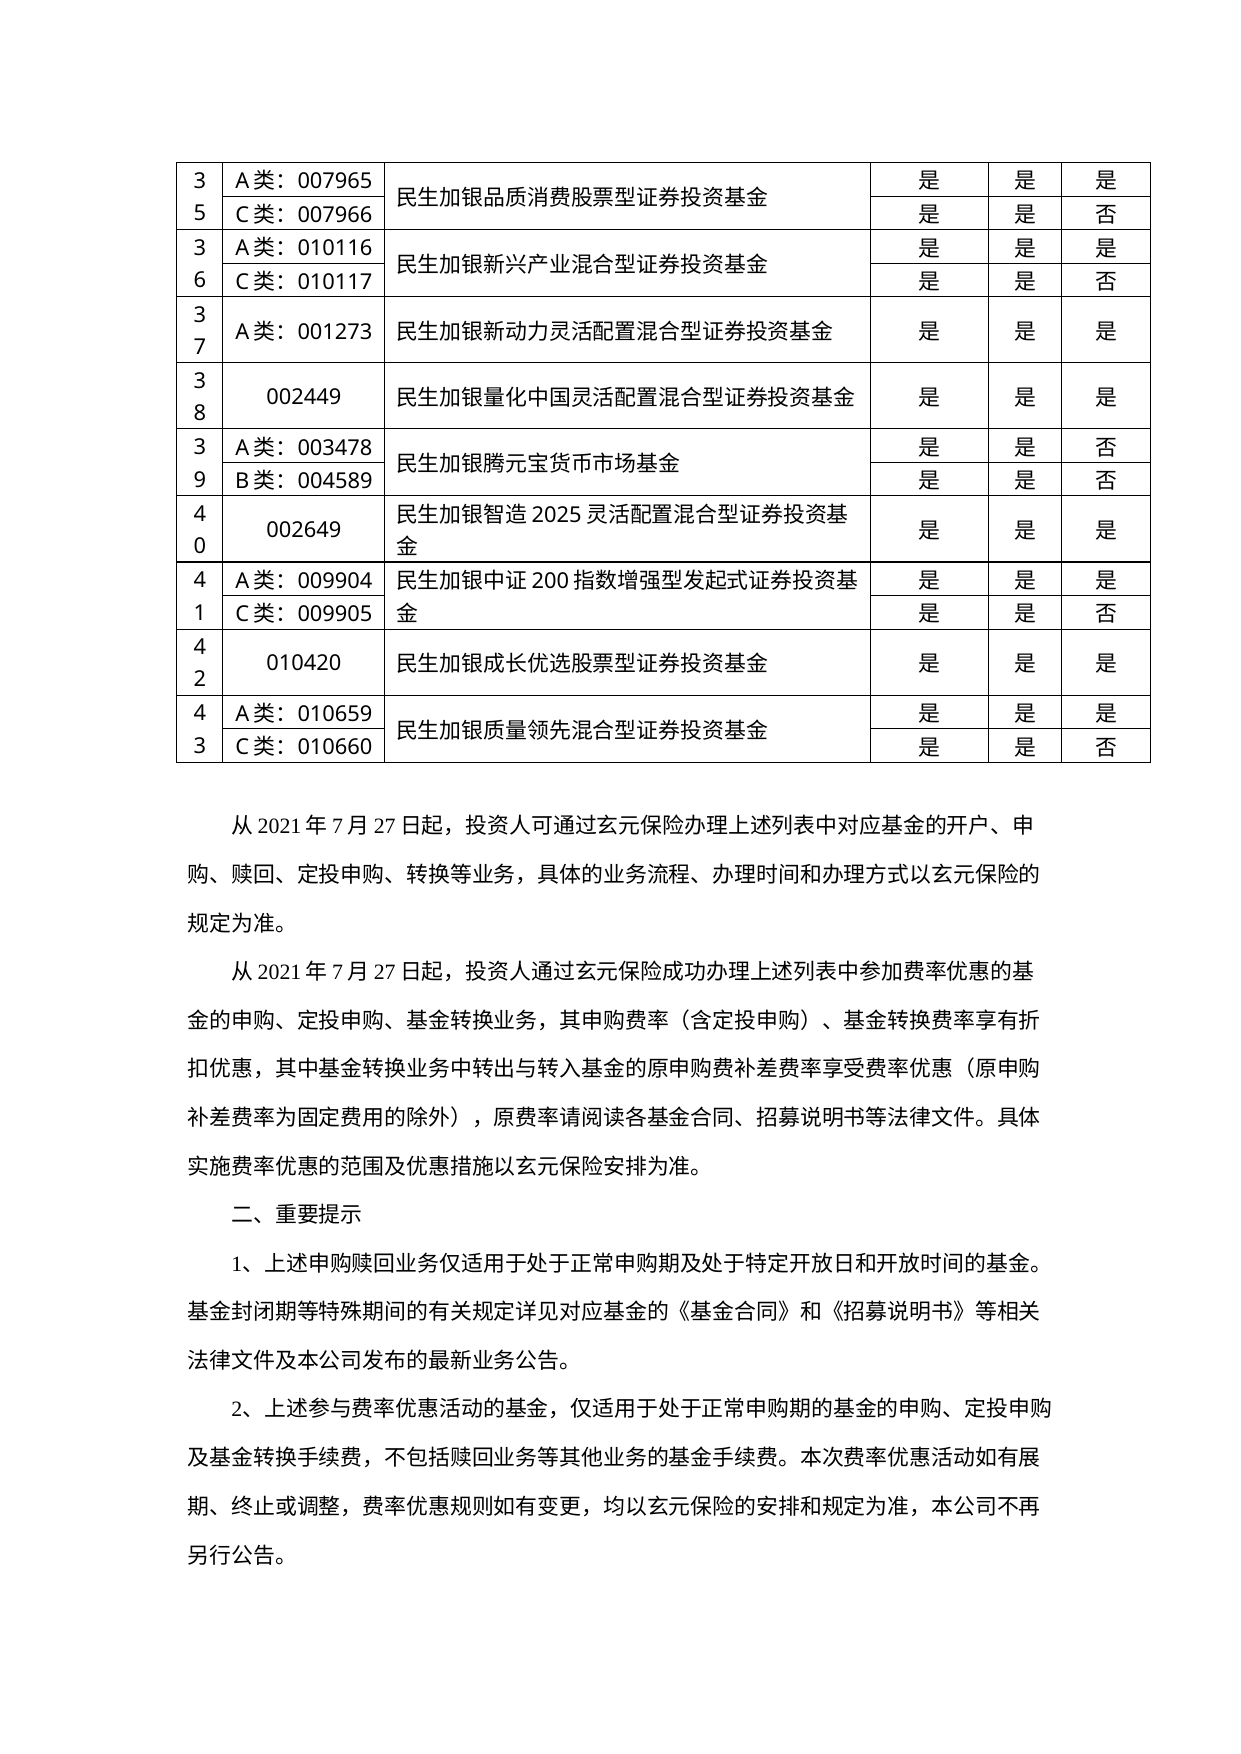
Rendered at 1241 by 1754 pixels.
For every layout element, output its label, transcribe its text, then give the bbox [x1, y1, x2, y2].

table_cell 是 [989, 197, 1061, 229]
table_cell 是 [989, 563, 1061, 595]
table_cell 民生加银新兴产业混合型证券投资基金 [385, 230, 870, 296]
text 1、上述申购赎回业务仅适用于处于正常申购期及处于特定开放日和开放时间的基金。基金封闭期等特殊期间的有关规定详见对应基金的《基金合同》和《招募说明书》等相关法律文件及本公司发布的最新业务公告。 [187, 1245, 1053, 1375]
table_cell 41 [177, 563, 222, 628]
table_cell 是 [1062, 163, 1150, 196]
table_cell C类：009905 [223, 596, 384, 628]
table_cell 是 [871, 297, 988, 362]
table_cell 是 [871, 197, 988, 229]
table_cell 是 [989, 264, 1061, 296]
text 二、重要提示 [187, 1197, 1053, 1229]
table_cell 民生加银新动力灵活配置混合型证券投资基金 [385, 297, 870, 362]
table_cell C类：010117 [223, 264, 384, 296]
table_cell 是 [989, 363, 1061, 428]
table_cell 否 [1062, 729, 1150, 762]
table_cell 是 [1062, 563, 1150, 595]
table_cell 是 [989, 496, 1061, 561]
table_cell 43 [177, 696, 222, 762]
table_cell 是 [989, 429, 1061, 462]
table_cell 是 [871, 163, 988, 196]
table_cell A类：010116 [223, 230, 384, 263]
table_cell 是 [1062, 363, 1150, 428]
table_cell 是 [871, 563, 988, 595]
table_cell 38 [177, 363, 222, 428]
table_cell 是 [871, 729, 988, 762]
table_cell 是 [871, 230, 988, 263]
table_cell 民生加银智造2025灵活配置混合型证券投资基金 [385, 496, 870, 561]
table_cell 是 [1062, 297, 1150, 362]
text 从2021年7月27日起，投资人通过玄元保险成功办理上述列表中参加费率优惠的基金的申购、定投申购、基金转换业务，其申购费率（含定投申购）、基金转换费率享有折扣优惠，其中基金转换业务中转出与转入基金的原申购费补差费率享受费率优惠（原申购补差费率为固定费用的除外），原费率请阅读各基金合同、招募说明书等法律文件。具体实施费率优惠的范围及优惠措施以玄元保险安排为准。 [187, 953, 1053, 1181]
table_cell 否 [1062, 264, 1150, 296]
table_cell 是 [1062, 630, 1150, 694]
table_cell A类：001273 [223, 297, 384, 362]
table_cell 是 [871, 496, 988, 561]
table_cell 002449 [223, 363, 384, 428]
table_cell 是 [1062, 496, 1150, 561]
table_cell 是 [871, 264, 988, 296]
table_cell 是 [871, 463, 988, 495]
table_cell 民生加银成长优选股票型证券投资基金 [385, 630, 870, 694]
table_cell 是 [871, 429, 988, 462]
table_cell A类：009904 [223, 563, 384, 595]
table_cell 39 [177, 429, 222, 495]
table_cell 否 [1062, 596, 1150, 628]
table_cell A类：010659 [223, 696, 384, 728]
table_cell 是 [871, 630, 988, 694]
table_cell 是 [989, 696, 1061, 728]
table_cell 是 [871, 696, 988, 728]
table_cell 是 [989, 729, 1061, 762]
table_cell A类：003478 [223, 429, 384, 462]
table_cell A类：007965 [223, 163, 384, 196]
table_cell 否 [1062, 197, 1150, 229]
table_cell 民生加银品质消费股票型证券投资基金 [385, 163, 870, 229]
text 2、上述参与费率优惠活动的基金，仅适用于处于正常申购期的基金的申购、定投申购及基金转换手续费，不包括赎回业务等其他业务的基金手续费。本次费率优惠活动如有展期、终止或调整，费率优惠规则如有变更，均以玄元保险的安排和规定为准，本公司不再另行公告。 [187, 1391, 1053, 1570]
table_cell 是 [989, 463, 1061, 495]
table_cell 40 [177, 496, 222, 561]
table_cell 否 [1062, 429, 1150, 462]
table_cell B类：004589 [223, 463, 384, 495]
table_cell 民生加银量化中国灵活配置混合型证券投资基金 [385, 363, 870, 428]
table_cell 是 [989, 230, 1061, 263]
table_cell 民生加银中证200指数增强型发起式证券投资基金 [385, 563, 870, 628]
table_cell C类：007966 [223, 197, 384, 229]
table_cell 是 [871, 596, 988, 628]
table_cell 民生加银质量领先混合型证券投资基金 [385, 696, 870, 762]
table_cell 是 [1062, 230, 1150, 263]
table_cell C类：010660 [223, 729, 384, 762]
table_cell 010420 [223, 630, 384, 694]
table_cell 是 [989, 630, 1061, 694]
table_cell 35 [177, 163, 222, 229]
table_cell 002649 [223, 496, 384, 561]
text 从2021年7月27日起，投资人可通过玄元保险办理上述列表中对应基金的开户、申购、赎回、定投申购、转换等业务，具体的业务流程、办理时间和办理方式以玄元保险的规定为准。 [187, 808, 1053, 938]
table_cell 是 [989, 596, 1061, 628]
table_cell 42 [177, 630, 222, 694]
table_cell 36 [177, 230, 222, 296]
table_cell 是 [871, 363, 988, 428]
table_cell 否 [1062, 463, 1150, 495]
table_cell 是 [989, 297, 1061, 362]
table_cell 民生加银腾元宝货币市场基金 [385, 429, 870, 495]
table_cell 37 [177, 297, 222, 362]
table_cell 是 [989, 163, 1061, 196]
table_cell 是 [1062, 696, 1150, 728]
